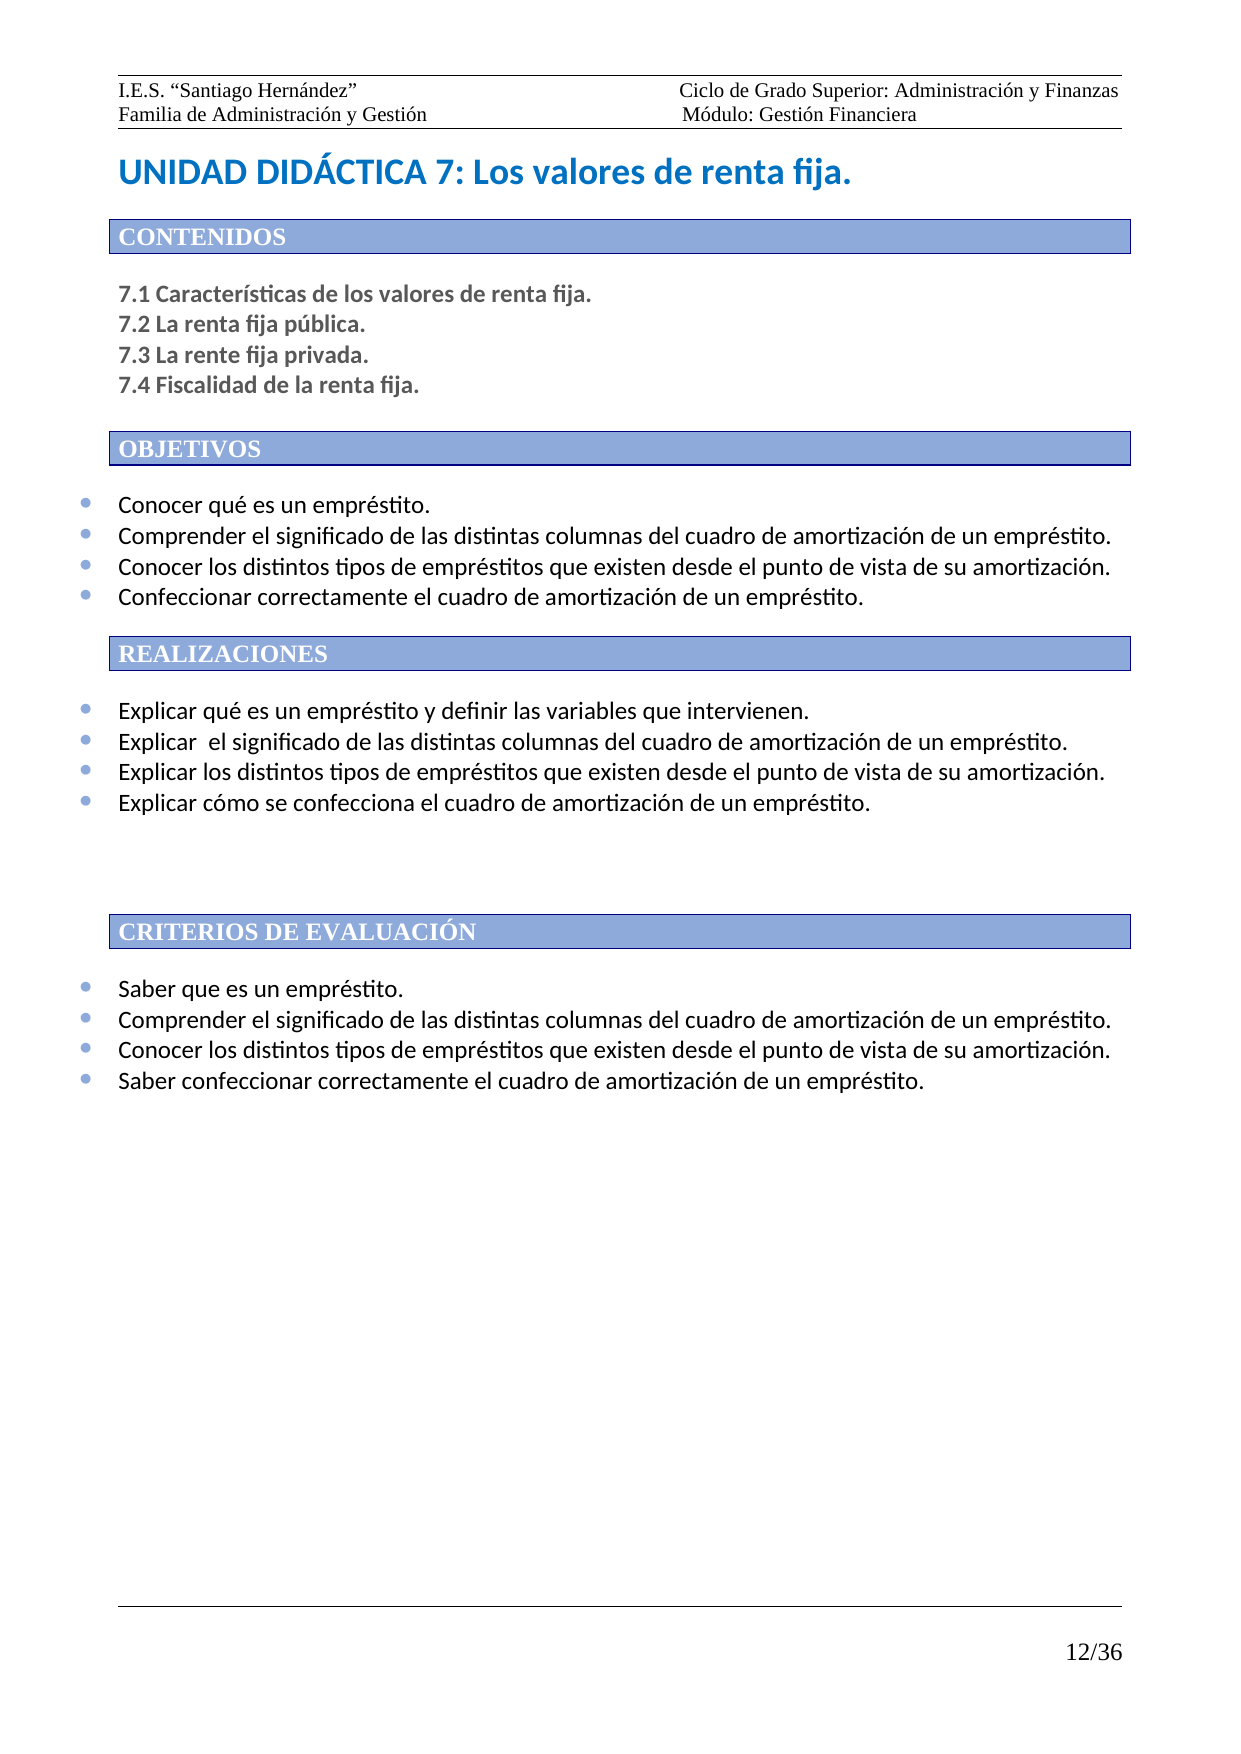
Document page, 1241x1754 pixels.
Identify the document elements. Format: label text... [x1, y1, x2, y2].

list La rente fija privada. [118, 339, 1122, 369]
text Comprender el significado de las distintas columnas del cuadro de amortización de un empréstito. [81, 1004, 1122, 1034]
text Confeccionar correctamente el cuadro de amortización de un empréstito. [81, 582, 1122, 612]
text Explicar cómo se confecciona el cuadro de amortización de un empréstito. [81, 787, 1122, 818]
list Fiscalidad de la renta fija. [118, 369, 1122, 400]
text UNIDAD DIDÁCTICA 7: Los valores de renta fija. [118, 148, 1196, 193]
text Explicar el significado de las distintas columnas del cuadro de amortización de un empréstito. [81, 726, 1122, 757]
list REALIZACIONES [110, 637, 1130, 670]
list CRITERIOS DE EVALUACIÓN [110, 915, 1130, 948]
text Comprender el significado de las distintas columnas del cuadro de amortización de un empréstito. [81, 520, 1122, 551]
list Características de los valores de renta fija. [118, 278, 1122, 308]
list CONTENIDOS [110, 220, 1130, 253]
text Conocer los distintos tipos de empréstitos que existen desde el punto de vista de su amortización. [81, 1034, 1122, 1065]
text Conocer los distintos tipos de empréstitos que existen desde el punto de vista de su amortización. [81, 551, 1122, 582]
text Conocer qué es un empréstito. [81, 490, 1122, 520]
text Explicar qué es un empréstito y definir las variables que intervienen. [81, 695, 1122, 726]
text Saber confeccionar correctamente el cuadro de amortización de un empréstito. [81, 1065, 1122, 1096]
list OBJETIVOS [110, 432, 1130, 464]
list La renta fija pública. [118, 308, 1122, 339]
text Explicar los distintos tipos de empréstitos que existen desde el punto de vista de su amortización. [81, 757, 1122, 787]
text Saber que es un empréstito. [81, 973, 1122, 1004]
